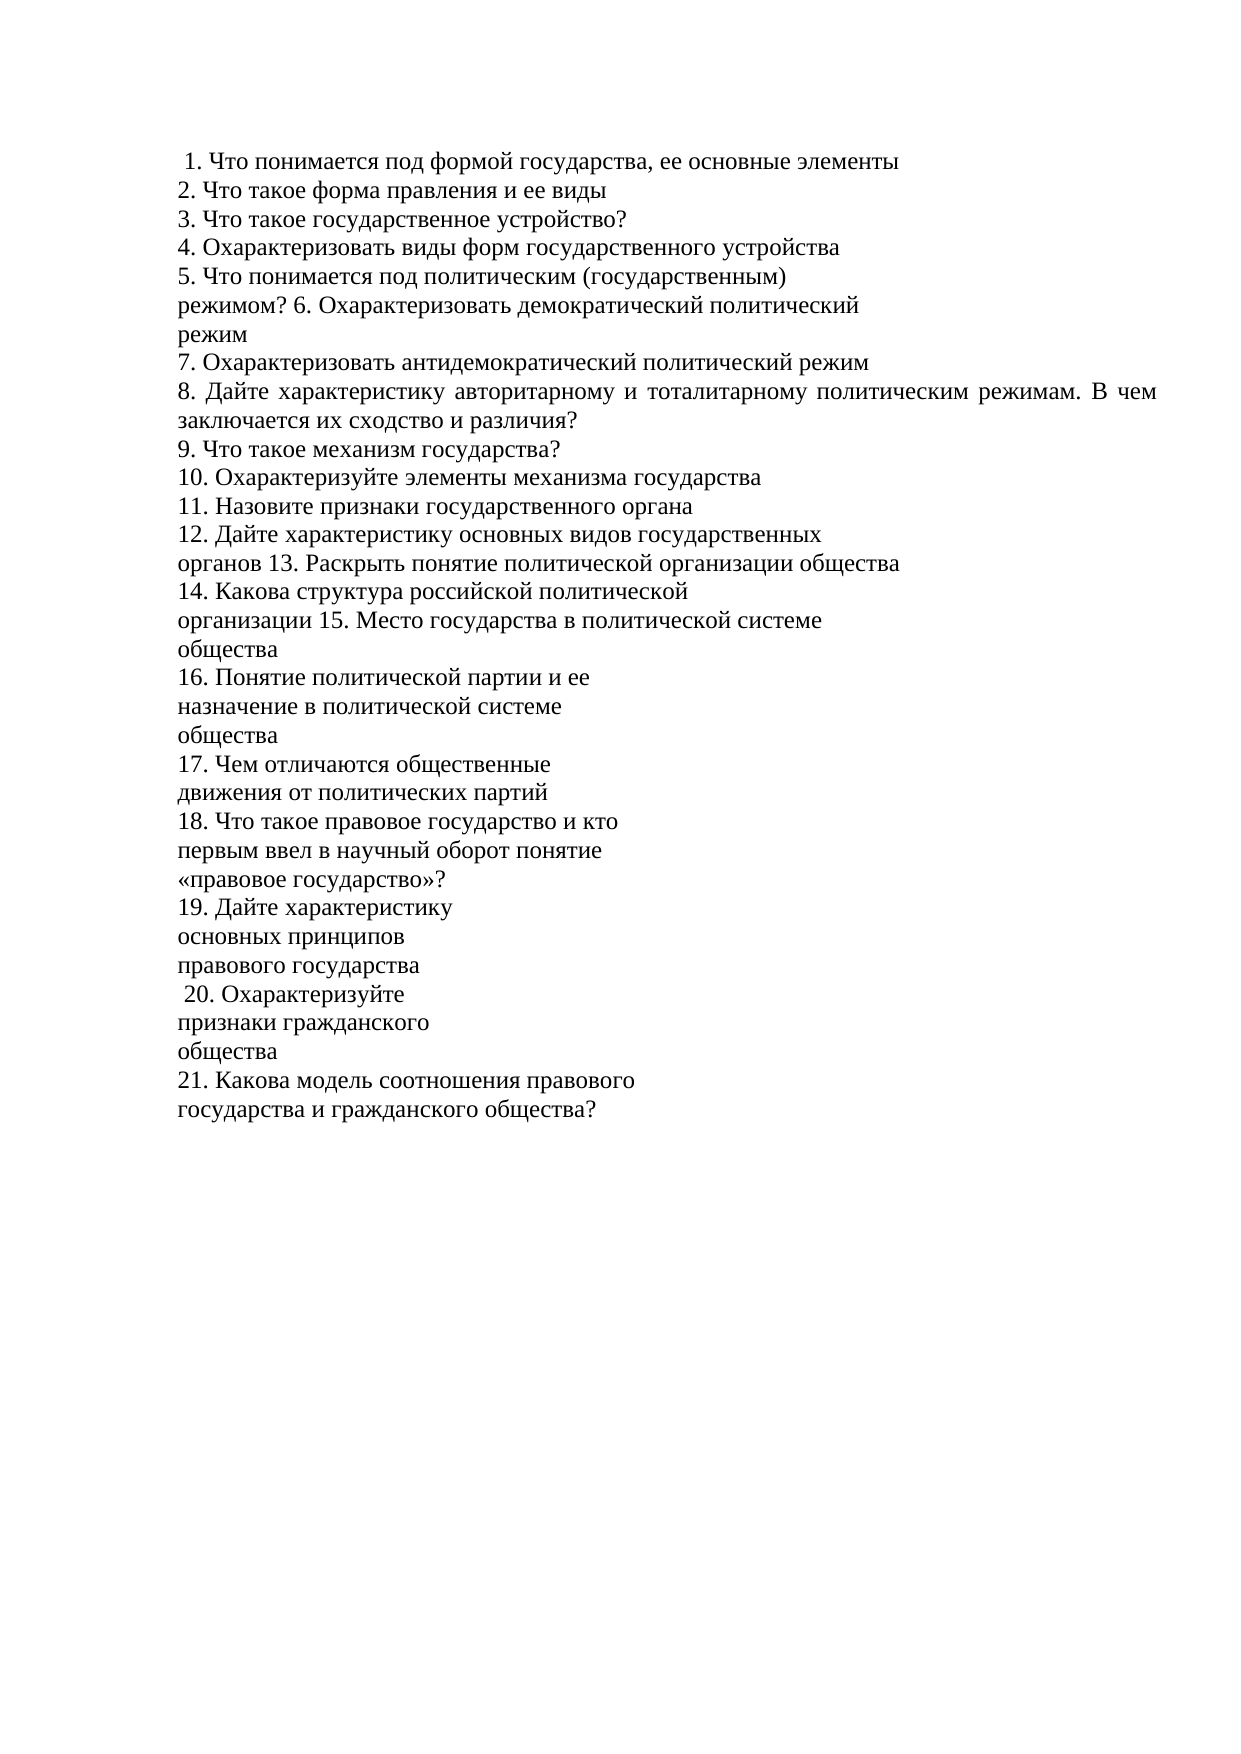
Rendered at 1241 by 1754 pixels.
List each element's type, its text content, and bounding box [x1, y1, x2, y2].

text 5. Что понимается под политическим (государственным) режимом? 6. Охарактеризовать демократический политический режим [177, 261, 901, 347]
text 14. Какова структура российской политической организации 15. Место государства в политической системе общества [177, 577, 828, 662]
text 4. Охарактеризовать виды форм государственного устройства [177, 232, 1165, 261]
text 12. Дайте характеристику основных видов государственных органов 13. Раскрыть понятие политической организации общества [177, 520, 911, 577]
text 10. Охарактеризуйте элементы механизма государства 11. Назовите признаки государственного органа [177, 462, 762, 520]
text 20. Охарактеризуйте признаки гражданского общества [177, 979, 464, 1065]
text 21. Какова модель соотношения правового государства и гражданского общества? [177, 1065, 696, 1122]
text 8. Дайте характеристику авторитарному и тоталитарному политическим режимам. В чем заключается их сходство и различия? [177, 376, 1158, 434]
text 16. Понятие политической партии и ее назначение в политической системе общества [177, 662, 616, 749]
text 7. Охарактеризовать антидемократический политический режим [177, 347, 1165, 376]
text 1. Что понимается под формой государства, ее основные элементы [177, 147, 993, 175]
text 9. Что такое механизм государства? [177, 434, 1165, 462]
text 19. Дайте характеристику основных принципов правового государства [177, 892, 464, 979]
text 2. Что такое форма правления и ее виды 3. Что такое государственное устройство? [177, 175, 629, 232]
text 18. Что такое правовое государство и кто первым ввел в научный оборот понятие «правовое государство»? [177, 806, 689, 892]
text 17. Чем отличаются общественные движения от политических партий [177, 749, 616, 806]
